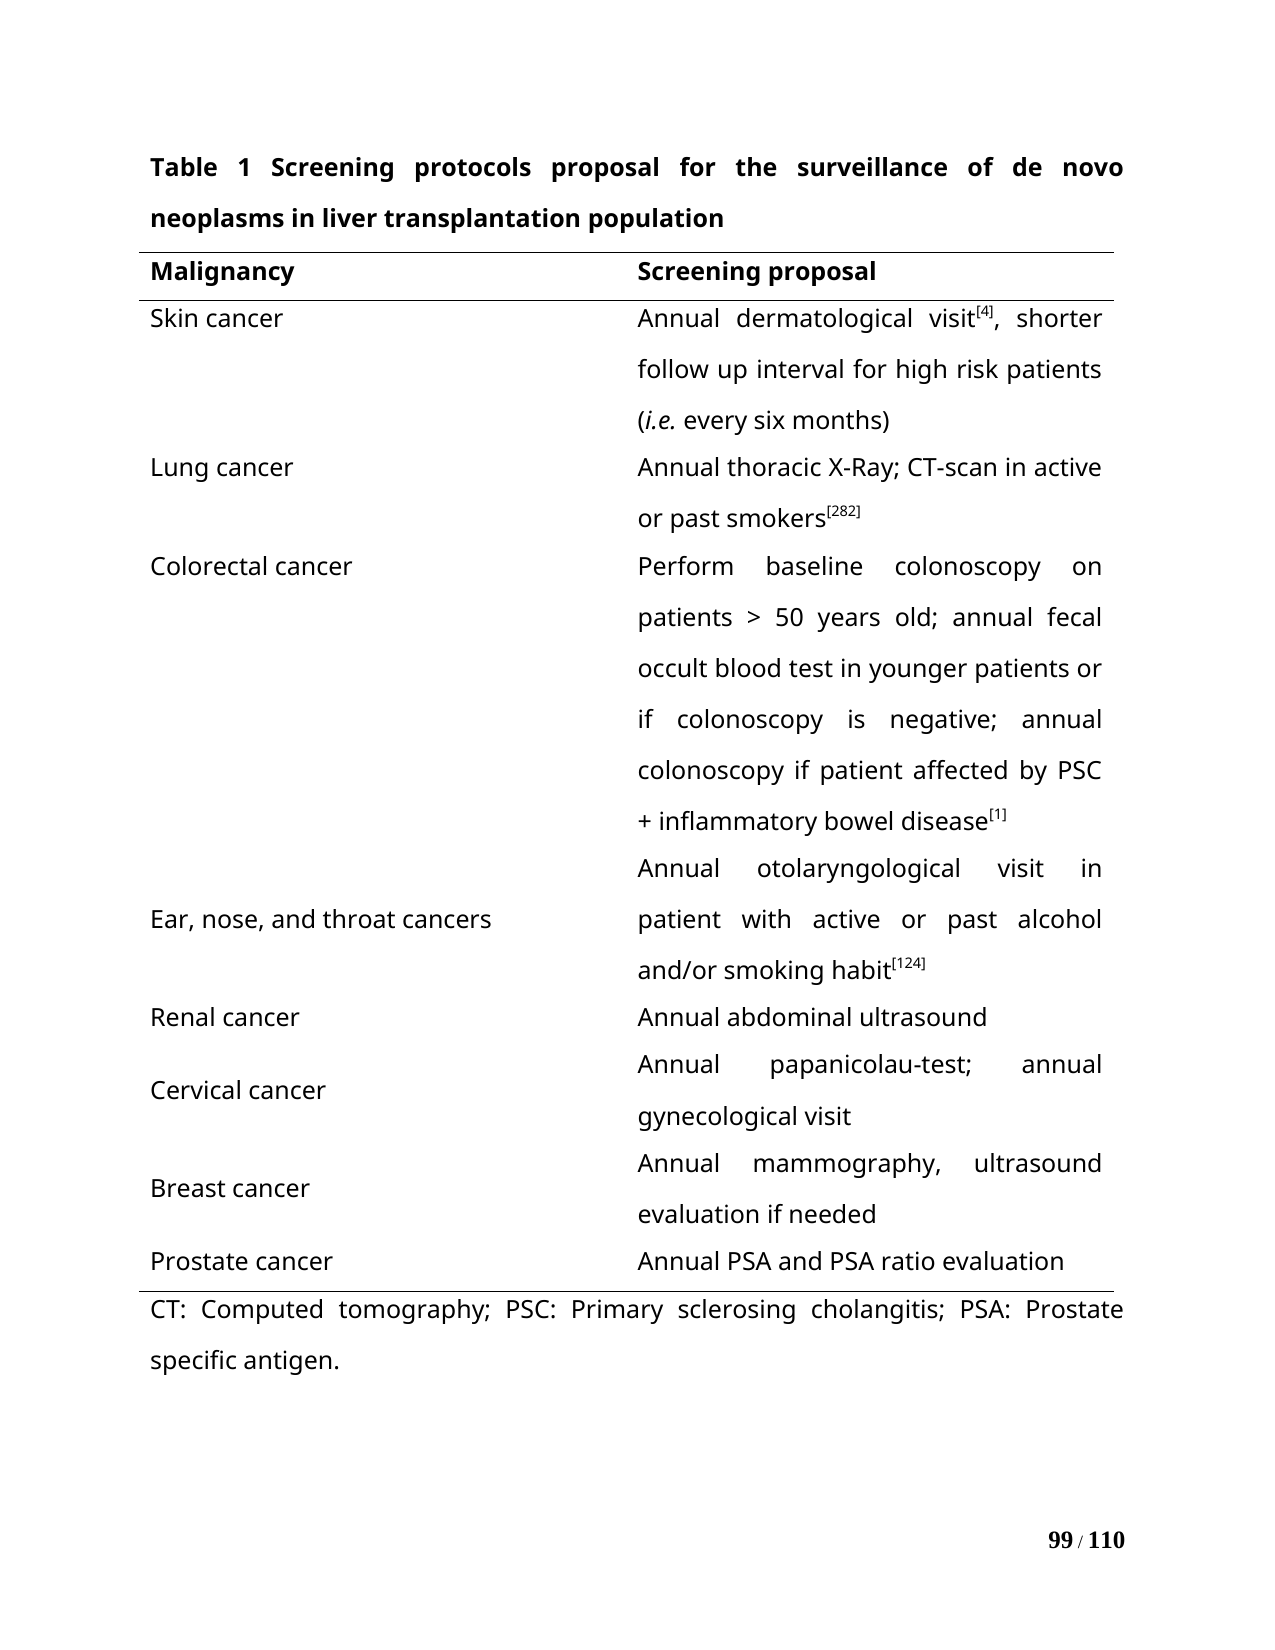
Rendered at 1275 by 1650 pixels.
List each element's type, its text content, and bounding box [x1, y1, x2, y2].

table_cell Colorectal cancer [139, 548, 626, 851]
table_cell Breast cancer [139, 1145, 626, 1243]
table_cell Annual papanicolau-test; annual gynecological visit [626, 1047, 1114, 1145]
table_cell Annual abdominal ultrasound [626, 1000, 1114, 1047]
table_cell Annual thoracic X-Ray; CT-scan in active or past smokers[282] [626, 450, 1114, 548]
table_cell Annual mammography, ultrasound evaluation if needed [626, 1145, 1114, 1243]
table_cell Ear, nose, and throat cancers [139, 851, 626, 1000]
table_cell Prostate cancer [139, 1244, 626, 1291]
table_cell Annual otolaryngological visit in patient with active or past alcohol and/or smoking habit[124] [626, 851, 1114, 1000]
text Table 1 Screening protocols proposal for the surveillance of de novo neoplasms in liver transplantation population [150, 150, 1125, 235]
table_header Screening proposal [626, 253, 1114, 300]
text CT: Computed tomography; PSC: Primary sclerosing cholangitis; PSA: Prostate specific antigen. [150, 1292, 1125, 1377]
table_header Malignancy [139, 253, 626, 300]
table_cell Cervical cancer [139, 1047, 626, 1145]
table_cell Skin cancer [139, 301, 626, 450]
table_cell Perform baseline colonoscopy on patients > 50 years old; annual fecal occult blood test in younger patients or if colonoscopy is negative; annual colonoscopy if patient affected by PSC + inflammatory bowel disease[1] [626, 548, 1114, 851]
table_cell Lung cancer [139, 450, 626, 548]
table_cell Renal cancer [139, 1000, 626, 1047]
table_cell Annual dermatological visit[4], shorter follow up interval for high risk patients (i.e. every six months) [626, 301, 1114, 450]
table_cell Annual PSA and PSA ratio evaluation [626, 1244, 1114, 1291]
